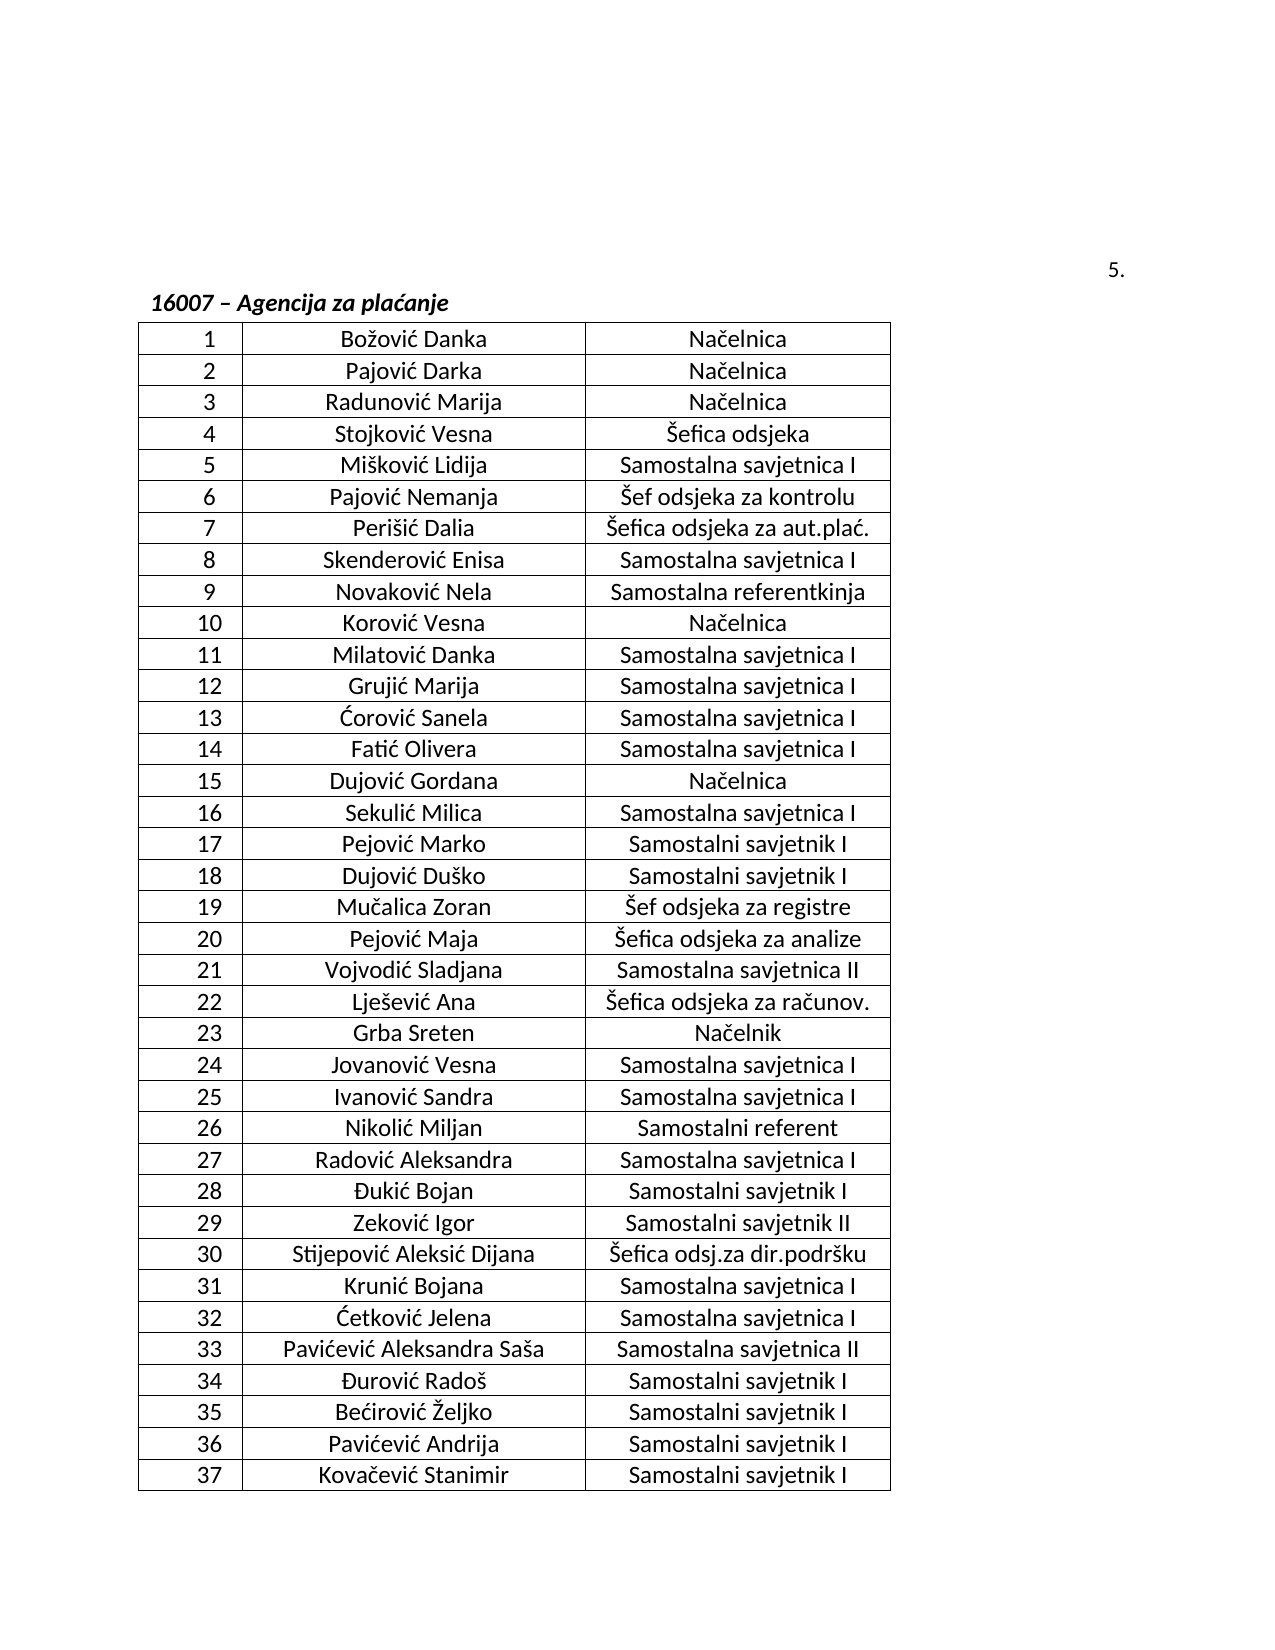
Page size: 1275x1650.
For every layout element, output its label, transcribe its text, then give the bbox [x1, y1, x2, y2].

table_cell 10 [139, 607, 242, 638]
table_cell 13 [139, 702, 242, 732]
table_cell 37 [139, 1460, 242, 1490]
table_cell Korović Vesna [243, 607, 585, 638]
table_cell Mišković Lidija [243, 450, 585, 480]
table_cell Mučalica Zoran [243, 891, 585, 922]
table_cell Šefica odsjeka za računov. [586, 986, 890, 1017]
table_cell Kovačević Stanimir [243, 1460, 585, 1490]
table_header Božović Danka [243, 323, 585, 354]
table_cell Lješević Ana [243, 986, 585, 1017]
table_cell 3 [139, 386, 242, 417]
table_cell Grujić Marija [243, 670, 585, 701]
table_cell Dujović Gordana [243, 765, 585, 796]
table_cell 33 [139, 1333, 242, 1364]
table_cell 35 [139, 1396, 242, 1427]
table_cell 36 [139, 1428, 242, 1458]
table_cell Grba Sreten [243, 1018, 585, 1048]
table_header 1 [139, 323, 242, 354]
table_cell Samostalna savjetnica I [586, 1144, 890, 1174]
table_cell Vojvodić Sladjana [243, 955, 585, 985]
table_cell Načelnica [586, 607, 890, 638]
table_cell Načelnica [586, 355, 890, 385]
table_header Načelnica [586, 323, 890, 354]
table_cell 29 [139, 1207, 242, 1237]
table_cell 25 [139, 1081, 242, 1111]
table_cell Šef odsjeka za kontrolu [586, 481, 890, 512]
table_cell 6 [139, 481, 242, 512]
table_cell 4 [139, 418, 242, 448]
table_cell Načelnik [586, 1018, 890, 1048]
table_cell Samostalna savjetnica I [586, 1302, 890, 1332]
table_cell Sekulić Milica [243, 797, 585, 827]
table_cell Šef odsjeka za registre [586, 891, 890, 922]
table_cell 14 [139, 734, 242, 764]
table_cell Radović Aleksandra [243, 1144, 585, 1174]
table_cell Samostalni savjetnik I [586, 828, 890, 859]
table_cell Samostalna savjetnica I [586, 1049, 890, 1080]
table_cell Samostalni savjetnik I [586, 1365, 890, 1395]
table_cell 15 [139, 765, 242, 796]
table_cell Samostalna savjetnica I [586, 734, 890, 764]
table_cell Perišić Dalia [243, 513, 585, 543]
text 5. [150, 255, 1125, 283]
table_cell 16 [139, 797, 242, 827]
table_cell 30 [139, 1239, 242, 1269]
table_cell Đurović Radoš [243, 1365, 585, 1395]
table_cell Samostalni savjetnik I [586, 1428, 890, 1458]
table_cell Pajović Nemanja [243, 481, 585, 512]
table_cell Skenderović Enisa [243, 544, 585, 575]
table_cell Bećirović Željko [243, 1396, 585, 1427]
table_cell 21 [139, 955, 242, 985]
table_cell Pejović Maja [243, 923, 585, 953]
table_cell Šefica odsjeka [586, 418, 890, 448]
table_cell Krunić Bojana [243, 1270, 585, 1301]
table_cell Pajović Darka [243, 355, 585, 385]
table_cell Samostalna savjetnica II [586, 1333, 890, 1364]
table_cell Dujović Duško [243, 860, 585, 890]
table_cell Samostalna savjetnica I [586, 1270, 890, 1301]
table_cell Samostalna savjetnica I [586, 450, 890, 480]
table_cell 24 [139, 1049, 242, 1080]
table_cell Samostalni referent [586, 1112, 890, 1143]
table_cell 19 [139, 891, 242, 922]
table_cell Samostalna referentkinja [586, 576, 890, 606]
table_cell Pejović Marko [243, 828, 585, 859]
table_cell Samostalna savjetnica I [586, 797, 890, 827]
table_cell Samostalni savjetnik I [586, 1460, 890, 1490]
table_cell 12 [139, 670, 242, 701]
table_cell Pavićević Aleksandra Saša [243, 1333, 585, 1364]
table_cell Ivanović Sandra [243, 1081, 585, 1111]
table_cell Šefica odsjeka za analize [586, 923, 890, 953]
table_cell Samostalna savjetnica I [586, 702, 890, 732]
table_cell Samostalna savjetnica I [586, 639, 890, 669]
table_cell 9 [139, 576, 242, 606]
table_cell Šefica odsj.za dir.podršku [586, 1239, 890, 1269]
table_cell Samostalna savjetnica I [586, 544, 890, 575]
table_cell 22 [139, 986, 242, 1017]
table_cell Načelnica [586, 765, 890, 796]
table_cell Radunović Marija [243, 386, 585, 417]
table_cell Samostalni savjetnik I [586, 1175, 890, 1206]
table_cell 34 [139, 1365, 242, 1395]
table_cell 5 [139, 450, 242, 480]
table_cell 26 [139, 1112, 242, 1143]
table_cell 27 [139, 1144, 242, 1174]
table_cell 11 [139, 639, 242, 669]
table_cell Nikolić Miljan [243, 1112, 585, 1143]
table_cell 28 [139, 1175, 242, 1206]
table_cell Zeković Igor [243, 1207, 585, 1237]
table_cell Šefica odsjeka za aut.plać. [586, 513, 890, 543]
table_cell Pavićević Andrija [243, 1428, 585, 1458]
table_cell Novaković Nela [243, 576, 585, 606]
table_cell Stojković Vesna [243, 418, 585, 448]
table_cell 23 [139, 1018, 242, 1048]
table_cell 18 [139, 860, 242, 890]
table_cell 8 [139, 544, 242, 575]
table_cell Stijepović Aleksić Dijana [243, 1239, 585, 1269]
table_cell 7 [139, 513, 242, 543]
table_cell Ćorović Sanela [243, 702, 585, 732]
table_cell Ćetković Jelena [243, 1302, 585, 1332]
table_cell Samostalna savjetnica I [586, 1081, 890, 1111]
table_cell 17 [139, 828, 242, 859]
table_cell Samostalni savjetnik I [586, 860, 890, 890]
table_cell 2 [139, 355, 242, 385]
table_cell 32 [139, 1302, 242, 1332]
table_cell Načelnica [586, 386, 890, 417]
table_cell Samostalni savjetnik I [586, 1396, 890, 1427]
table_cell 31 [139, 1270, 242, 1301]
table_cell Samostalni savjetnik II [586, 1207, 890, 1237]
table_cell Đukić Bojan [243, 1175, 585, 1206]
table_cell 20 [139, 923, 242, 953]
text 16007 – Agencija za plaćanje [150, 287, 1125, 318]
table_cell Jovanović Vesna [243, 1049, 585, 1080]
table_cell Samostalna savjetnica I [586, 670, 890, 701]
table_cell Samostalna savjetnica II [586, 955, 890, 985]
table_cell Fatić Olivera [243, 734, 585, 764]
table_cell Milatović Danka [243, 639, 585, 669]
